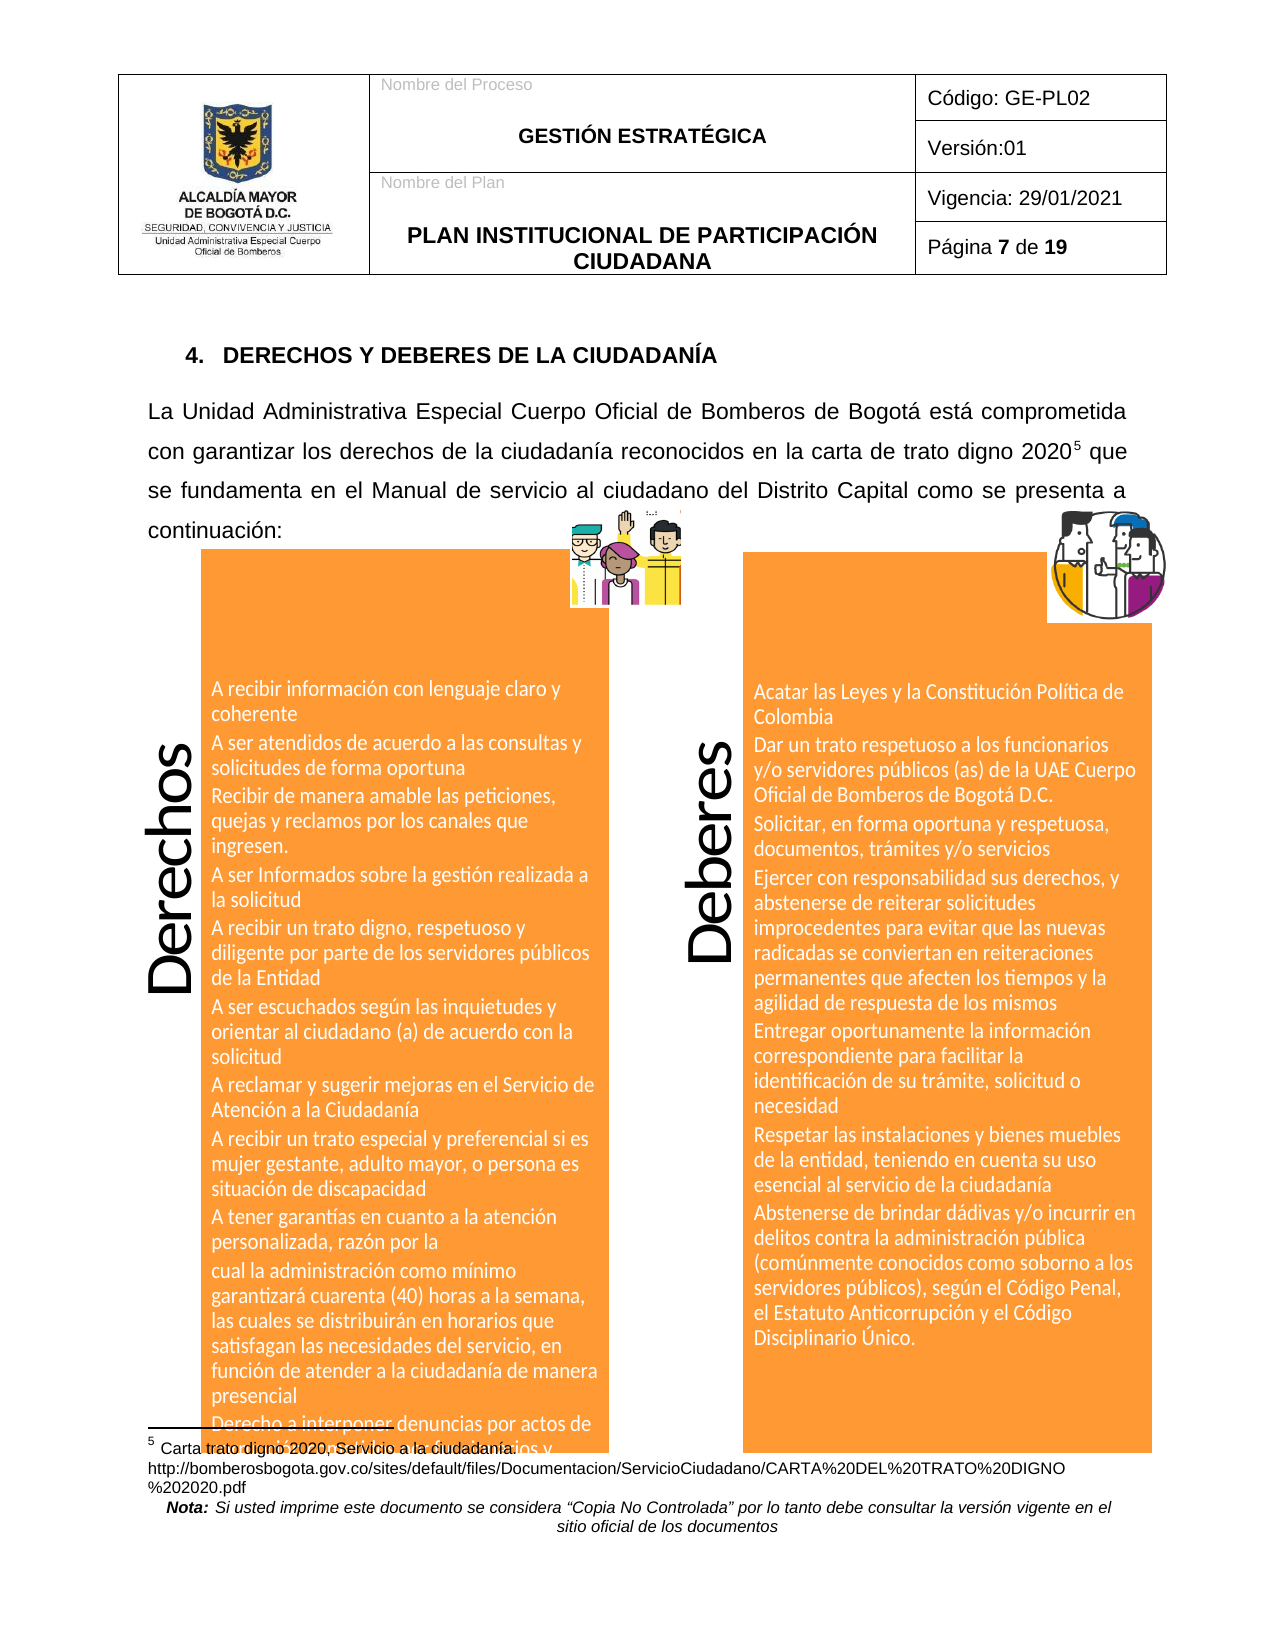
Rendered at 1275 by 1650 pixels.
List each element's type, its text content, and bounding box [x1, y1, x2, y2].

picture [140, 102, 333, 258]
text La Unidad Administrativa Especial Cuerpo Oficial de Bomberos de Bogotá está comprometida con garantizar los derechos de la ciudadanía reconocidos en la carta de trato digno 2020 que se fundamenta en el Manual de servicio al ciudadano del Distrito Capital como se presenta a continuación: [148, 398, 1127, 543]
picture [1049, 508, 1167, 621]
picture [572, 543, 681, 606]
subtitle DERECHOS Y DEBERES DE LA CIUDADANÍA [185, 342, 1127, 368]
